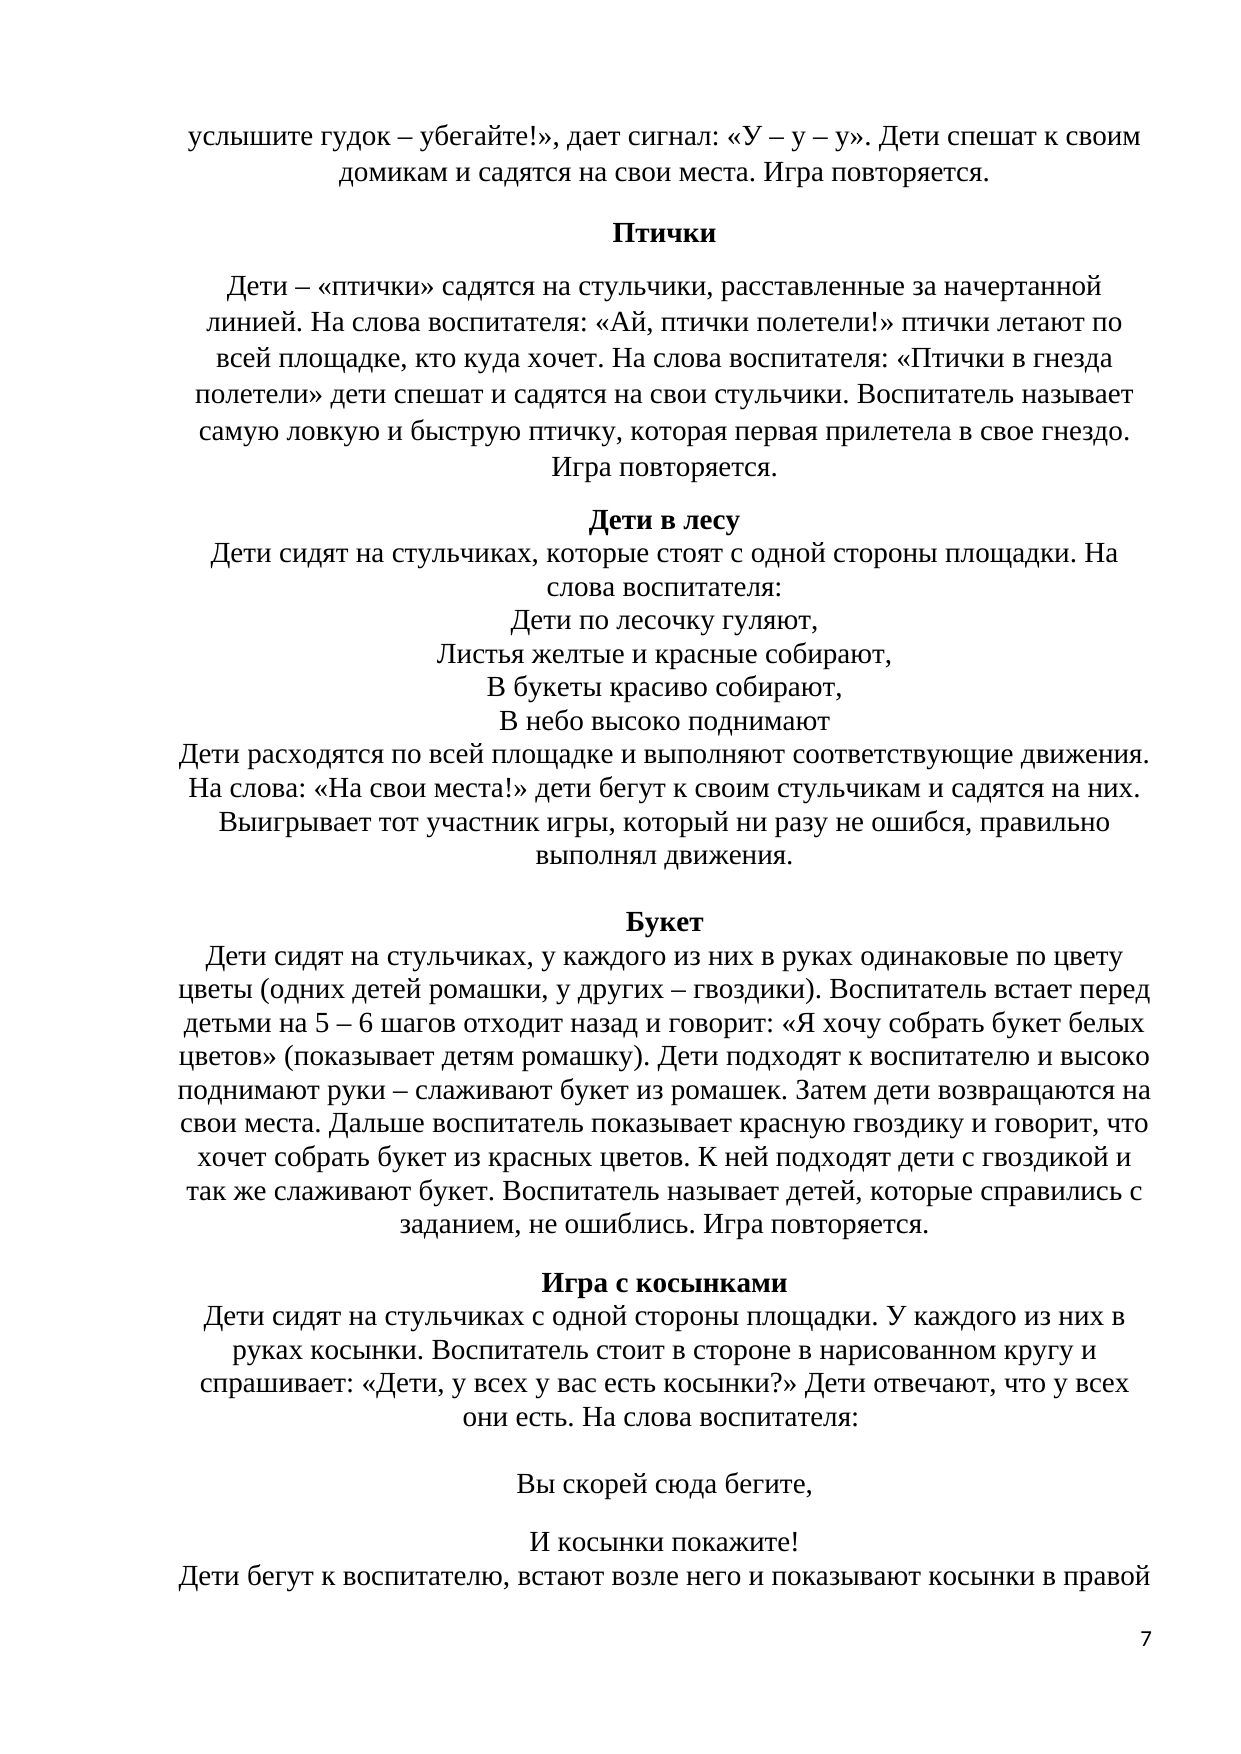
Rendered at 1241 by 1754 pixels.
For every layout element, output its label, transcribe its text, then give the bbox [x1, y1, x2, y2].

text Дети – «птички» садятся на стульчики, расставленные за начертанной линией. На слова воспитателя: «Ай, птички полетели!» птички летают по всей площадке, кто куда хочет. На слова воспитателя: «Птички в гнезда полетели» дети спешат и садятся на свои стульчики. Воспитатель называет самую ловкую и быструю птичку, которая первая прилетела в свое гнездо. Игра повторяется. [177, 268, 1152, 482]
text Игра с косынками [177, 1265, 1152, 1298]
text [177, 118, 1152, 188]
text Букет [177, 904, 1152, 938]
text Дети сидят на стульчиках, которые стоят с одной стороны площадки. На слова воспитателя: Дети по лесочку гуляют, Листья желтые и красные собирают, В букеты красиво собирают, В небо высоко поднимают Дети расходятся по всей площадке и выполняют соответствующие движения. На слова: «На свои места!» дети бегут к своим стульчикам и садятся на них. Выигрывает тот участник игры, который ни разу не ошибся, правильно выполнял движения. [177, 535, 1152, 871]
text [177, 1524, 1152, 1592]
text Дети в лесу [177, 502, 1152, 535]
text Птички [177, 215, 1152, 249]
text Дети сидят на стульчиках, у каждого из них в руках одинаковые по цвету цветы (одних детей ромашки, у других – гвоздики). Воспитатель встает перед детьми на 5 – 6 шагов отходит назад и говорит: «Я хочу собрать букет белых цветов» (показывает детям ромашку). Дети подходят к воспитателю и высоко поднимают руки – слаживают букет из ромашек. Затем дети возвращаются на свои места. Дальше воспитатель показывает красную гвоздику и говорит, что хочет собрать букет из красных цветов. К ней подходят дети с гвоздикой и так же слаживают букет. Воспитатель называет детей, которые справились с заданием, не ошиблись. Игра повторяется. [177, 938, 1152, 1240]
text Дети сидят на стульчиках с одной стороны площадки. У каждого из них в руках косынки. Воспитатель стоит в стороне в нарисованном кругу и спрашивает: «Дети, у всех у вас есть косынки?» Дети отвечают, что у всех они есть. На слова воспитателя: Вы скорей сюда бегите, [177, 1298, 1152, 1499]
